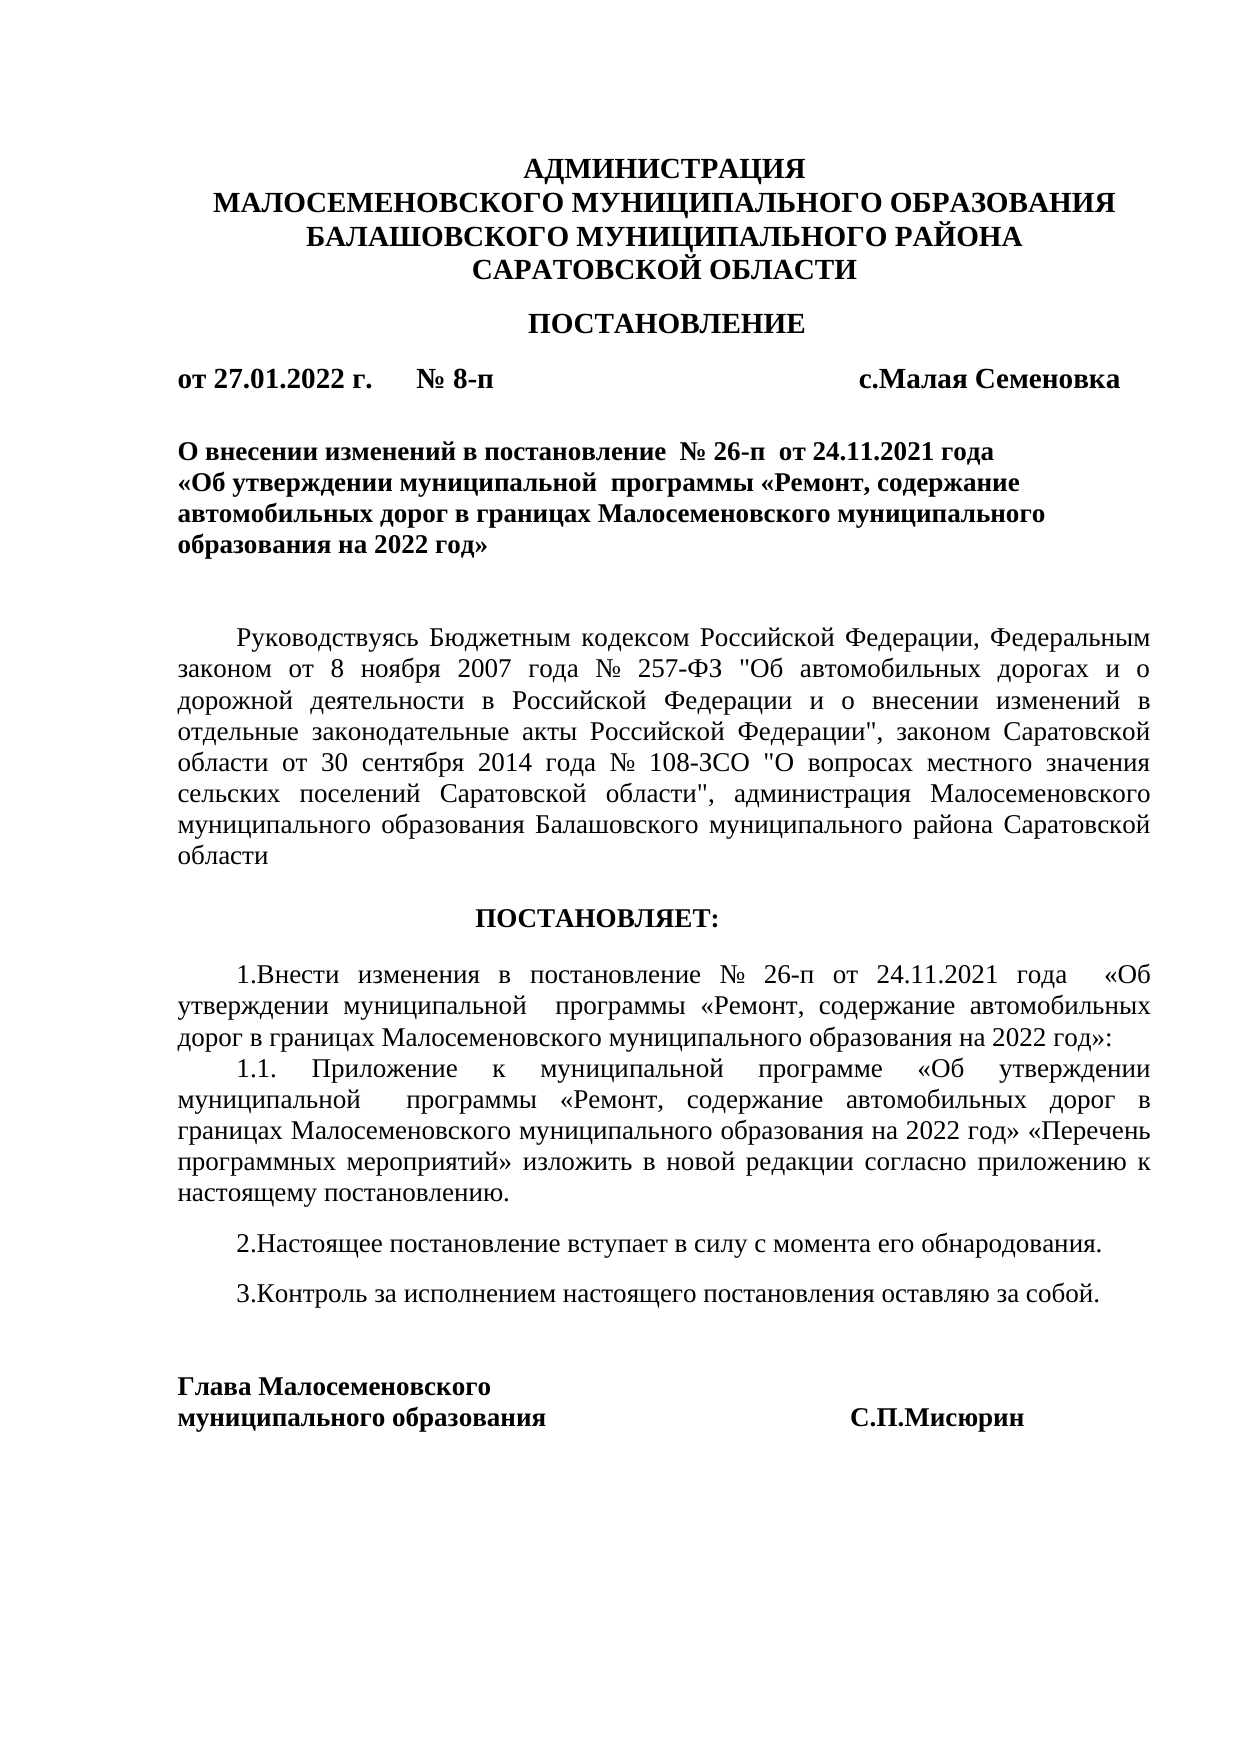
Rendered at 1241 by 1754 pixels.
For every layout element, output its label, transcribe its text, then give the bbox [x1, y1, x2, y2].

text ПОСТАНОВЛЯЕТ: [177, 902, 1152, 933]
text 2.Настоящее постановление вступает в силу с момента его обнародования. [177, 1227, 1152, 1258]
text 1.1. Приложение к муниципальной программе «Об утверждении муниципальной программы «Ремонт, содержание автомобильных дорог в границах Малосеменовского муниципального образования на 2022 год» «Перечень программных мероприятий» изложить в новой редакции согласно приложению к настоящему постановлению. [177, 1052, 1152, 1207]
text О внесении изменений в постановление № 26-п от 24.11.2021 года [177, 434, 1152, 466]
text ПОСТАНОВЛЕНИЕ [177, 307, 1152, 340]
text муниципального образования С.П.Мисюрин [177, 1402, 1152, 1433]
text Руководствуясь Бюджетным кодексом Российской Федерации, Федеральным законом от 8 ноября 2007 года № 257-ФЗ "Об автомобильных дорогах и о дорожной деятельности в Российской Федерации и о внесении изменений в отдельные законодательные акты Российской Федерации", законом Саратовской области от 30 сентября 2014 года № 108-ЗСО "О вопросах местного значения сельских поселений Саратовской области", администрация Малосеменовского муниципального образования Балашовского муниципального района Саратовской области [177, 621, 1152, 871]
text Глава Малосеменовского [177, 1370, 1152, 1402]
text 1.Внести изменения в постановление № 26-п от 24.11.2021 года «Об утверждении муниципальной программы «Ремонт, содержание автомобильных дорог в границах Малосеменовского муниципального образования на 2022 год»: [177, 958, 1152, 1052]
text «Об утверждении муниципальной программы «Ремонт, содержание автомобильных дорог в границах Малосеменовского муниципального образования на 2022 год» [177, 466, 1152, 559]
text от 27.01.2022 г. № 8-п с.Малая Семеновка [177, 361, 1152, 394]
text 3.Контроль за исполнением настоящего постановления оставляю за собой. [177, 1277, 1152, 1308]
text АДМИНИСТРАЦИЯ МАЛОСЕМЕНОВСКОГО МУНИЦИПАЛЬНОГО ОБРАЗОВАНИЯ БАЛАШОВСКОГО МУНИЦИПАЛЬНОГО РАЙОНА САРАТОВСКОЙ ОБЛАСТИ [177, 152, 1152, 286]
